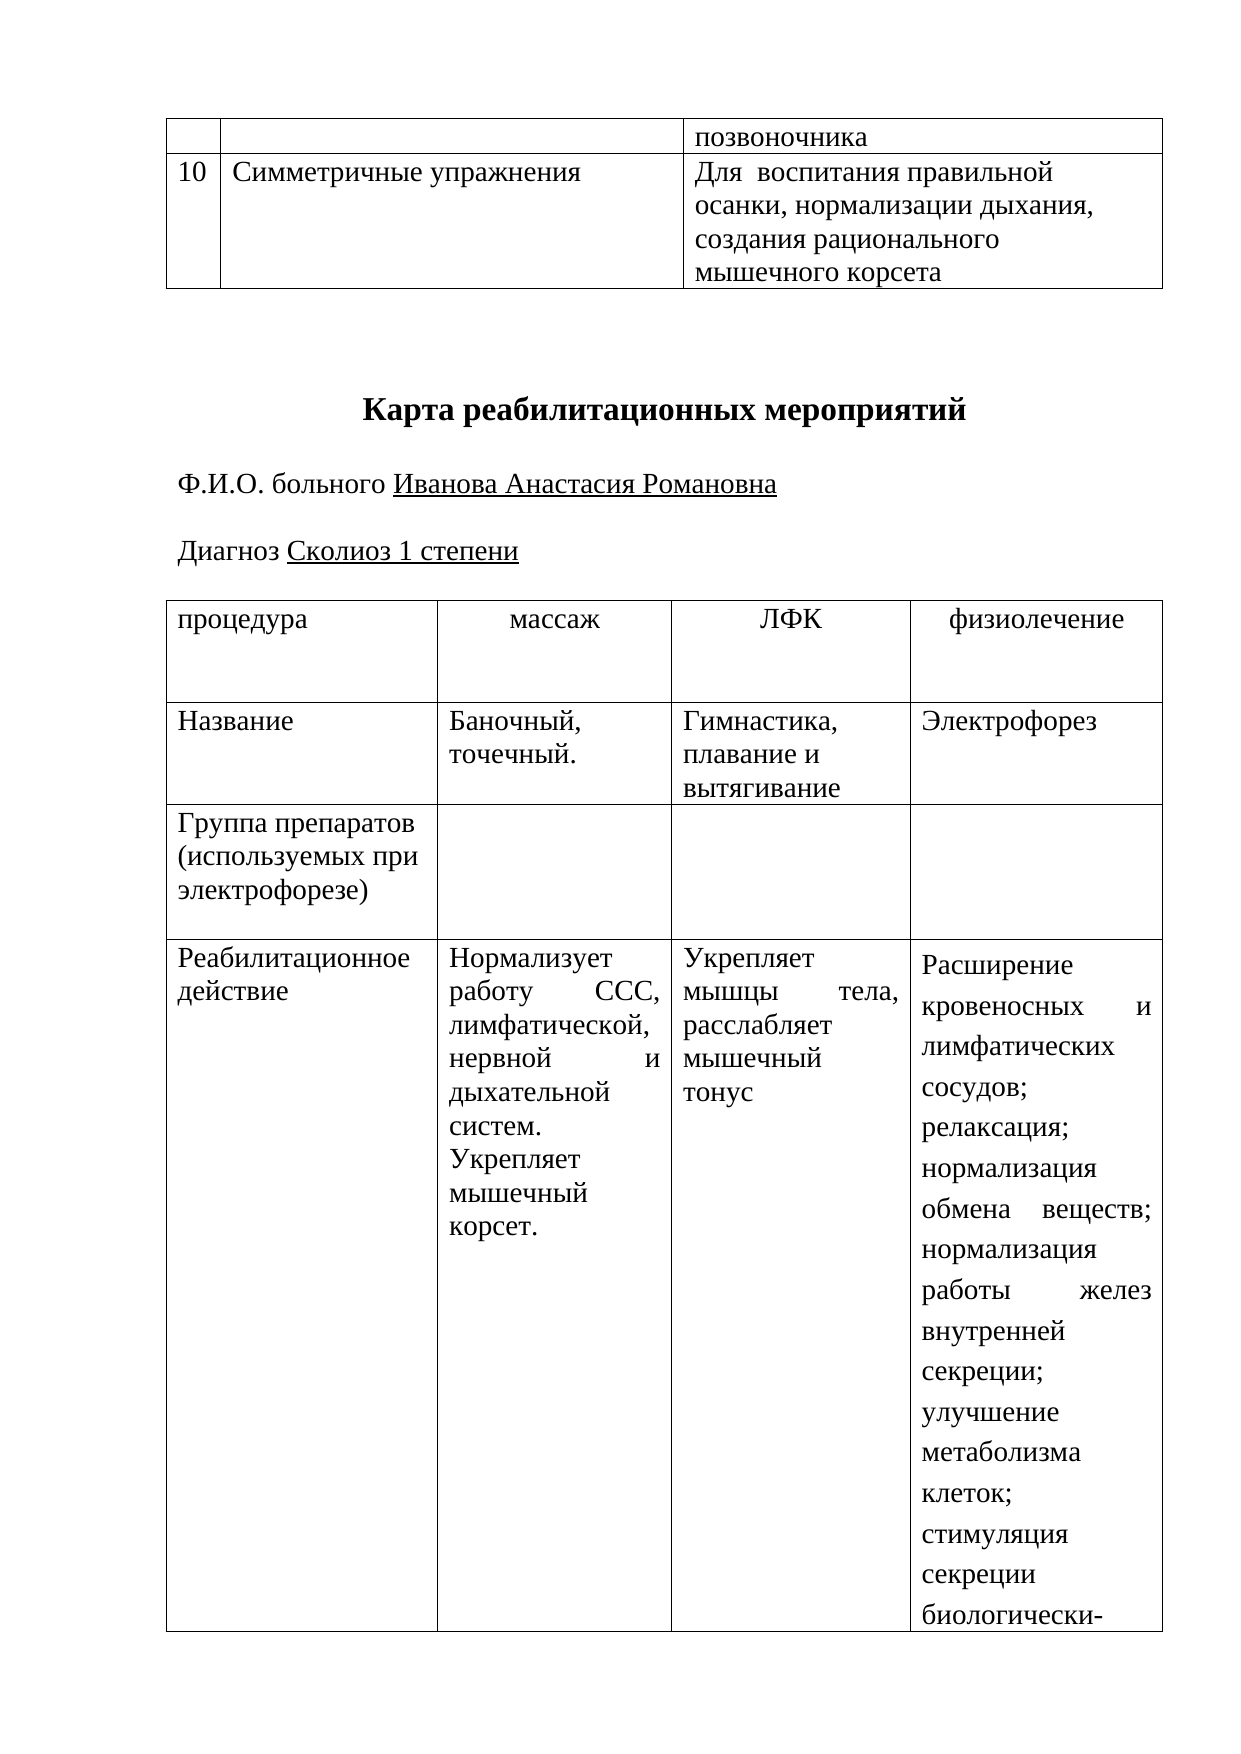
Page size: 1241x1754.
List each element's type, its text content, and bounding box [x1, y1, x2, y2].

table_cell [438, 940, 671, 1631]
table_cell 10 [167, 154, 220, 288]
table_cell [438, 805, 671, 939]
table_header массаж [438, 601, 671, 702]
table_cell [672, 805, 910, 939]
table_header физиолечение [911, 601, 1162, 702]
table_header ЛФК [672, 601, 910, 702]
text Диагноз Сколиоз 1 степени [177, 533, 1152, 567]
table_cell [672, 940, 910, 1631]
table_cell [221, 119, 683, 153]
table_cell [911, 805, 1162, 939]
table_cell 9 [167, 119, 220, 153]
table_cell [167, 940, 437, 1631]
table_cell Симметричные упражнения [221, 154, 683, 288]
text Ф.И.О. больного Иванова Анастасия Романовна [177, 466, 1152, 500]
table_cell Для воспитания правильной осанки, нормализации дыхания, создания рационального мышечного корсета [684, 154, 1162, 288]
text Карта реабилитационных мероприятий [177, 389, 1152, 428]
table_cell Название [167, 703, 437, 804]
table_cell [684, 119, 1162, 153]
table_cell Баночный, точечный. [438, 703, 671, 804]
table_cell Группа препаратов (используемых при электрофорезе) [167, 805, 437, 939]
table_cell Гимнастика, плавание и вытягивание [672, 703, 910, 804]
table_header процедура [167, 601, 437, 702]
table_cell Электрофорез [911, 703, 1162, 804]
